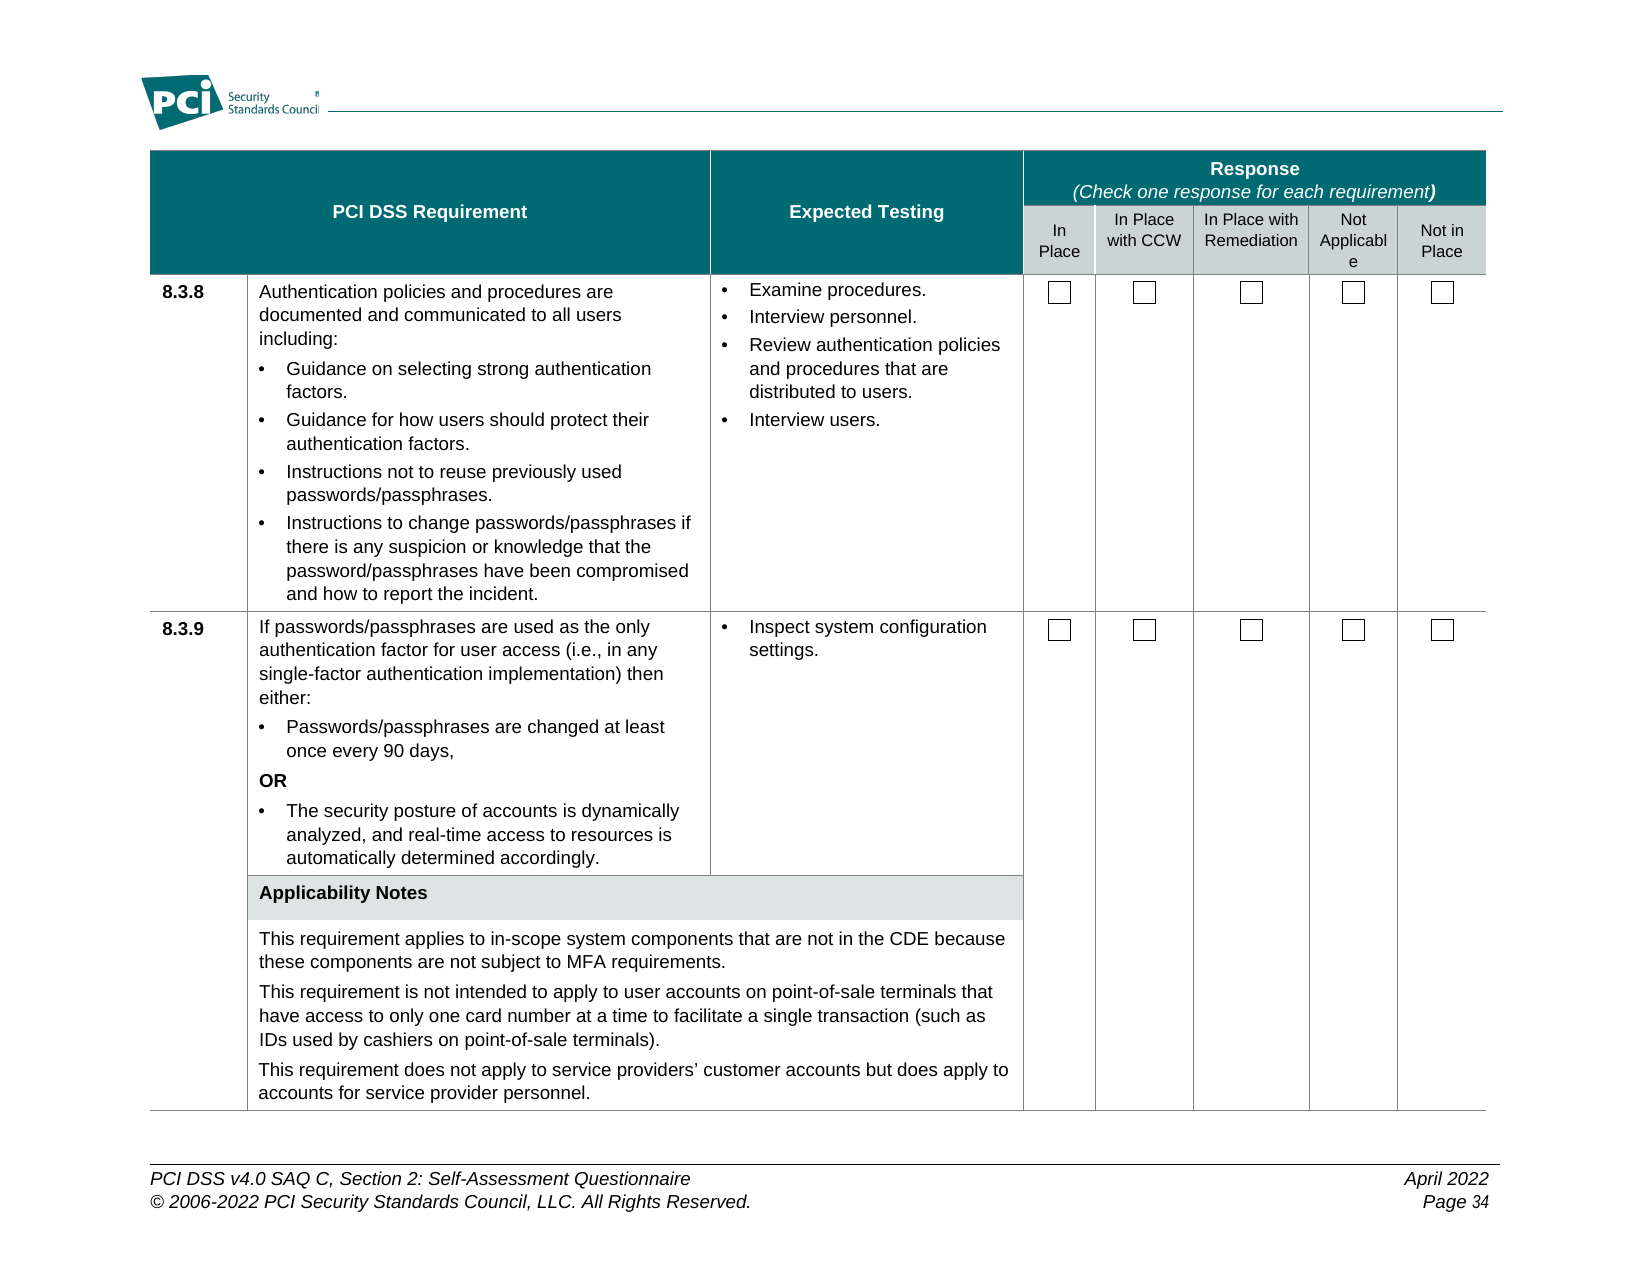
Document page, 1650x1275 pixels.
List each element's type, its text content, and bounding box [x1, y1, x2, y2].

table_header Expected Testing [711, 151, 1023, 274]
table_cell Authentication policies and procedures are documented and communicated to all users including: Guidance on selecting strong authentication factors. Guidance for how users should protect their authentication factors. Instructions not to reuse previously used passwords/passphrases. Instructions to change passwords/passphrases if there is any suspicion or knowledge that the password/passphrases have been compromised and how to report the incident. [248, 275, 710, 611]
table_header Response♦ (Check one response for each requirement) [1024, 151, 1486, 205]
table_cell [1024, 275, 1095, 611]
table_cell [1194, 275, 1309, 611]
table_cell Examine procedures. Interview personnel. Review authentication policies and procedures that are distributed to users. Interview users. [711, 275, 1023, 611]
table_cell Applicability Notes [248, 876, 1023, 920]
table_cell In Place with CCW [1096, 206, 1193, 274]
table_cell [1096, 612, 1193, 1110]
table_cell In Place with Remediation [1194, 206, 1308, 274]
table_cell 8.3.8 [150, 275, 247, 611]
table_cell [1310, 612, 1397, 1110]
table_cell 8.3.9 [150, 612, 247, 1110]
table_cell [1310, 275, 1397, 611]
table_cell [1194, 612, 1309, 1110]
table_cell [1398, 275, 1486, 611]
picture [141, 75, 319, 130]
table_cell [1398, 612, 1486, 1110]
table_header PCI DSS Requirement [150, 151, 710, 274]
table_cell This requirement applies to in-scope system components that are not in the CDE because these components are not subject to MFA requirements. This requirement is not intended to apply to user accounts on point-of-sale terminals that have access to only one card number at a time to facilitate a single transaction (such as IDs used by cashiers on point-of-sale terminals). This requirement does not apply to service providers’ customer accounts but does apply to accounts for service provider personnel. [248, 920, 1023, 1110]
table_cell If passwords/passphrases are used as the only authentication factor for user access (i.e., in any single-factor authentication implementation) then either: Passwords/passphrases are changed at least once every 90 days, OR The security posture of accounts is dynamically analyzed, and real-time access to resources is automatically determined accordingly. [248, 612, 710, 875]
table_cell [1024, 612, 1095, 1110]
table_cell Inspect system configuration settings. [711, 612, 1023, 875]
table_cell Not Applicable [1309, 206, 1397, 274]
table_cell In Place [1024, 206, 1094, 274]
table_cell Not in Place [1398, 206, 1486, 274]
table_cell [1096, 275, 1193, 611]
